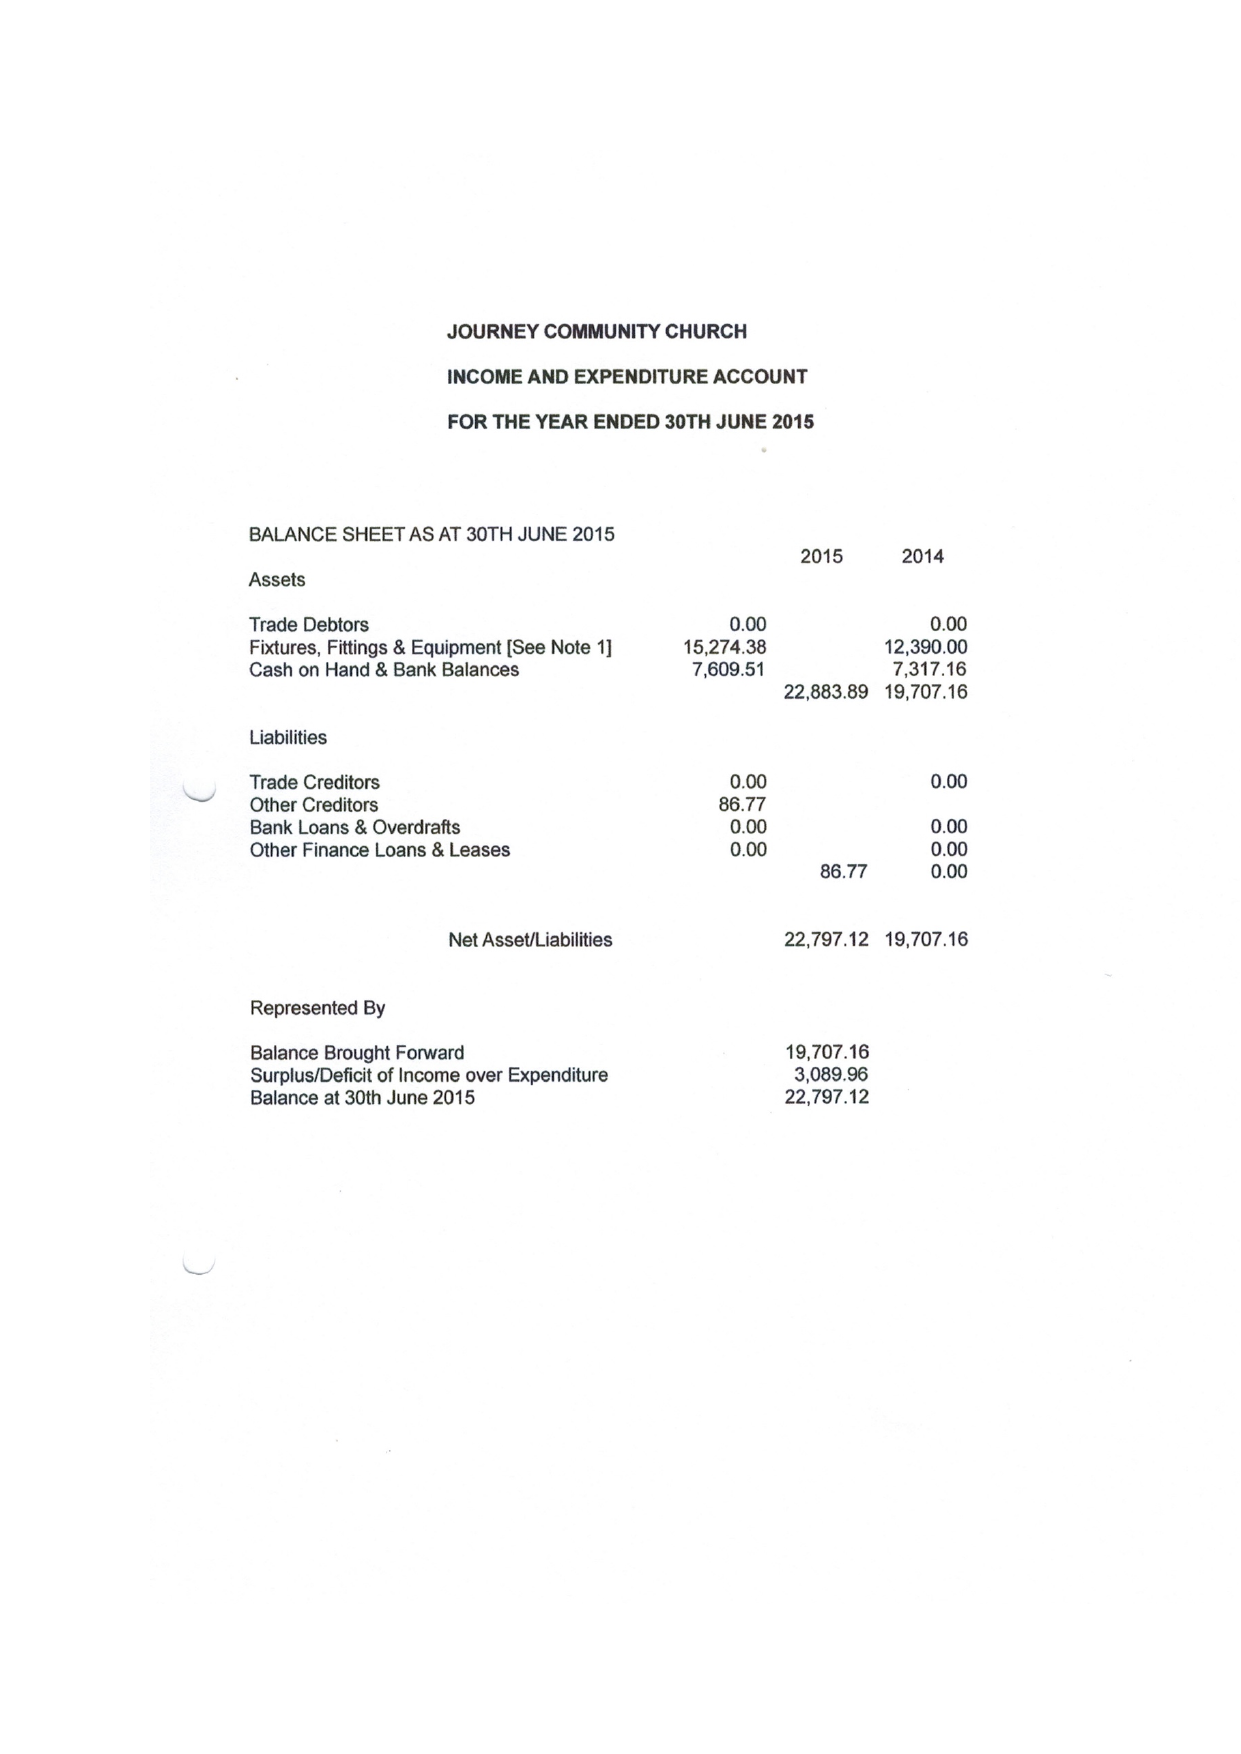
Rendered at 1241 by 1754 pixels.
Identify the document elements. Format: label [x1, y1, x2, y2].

picture [150, 150, 1241, 1604]
